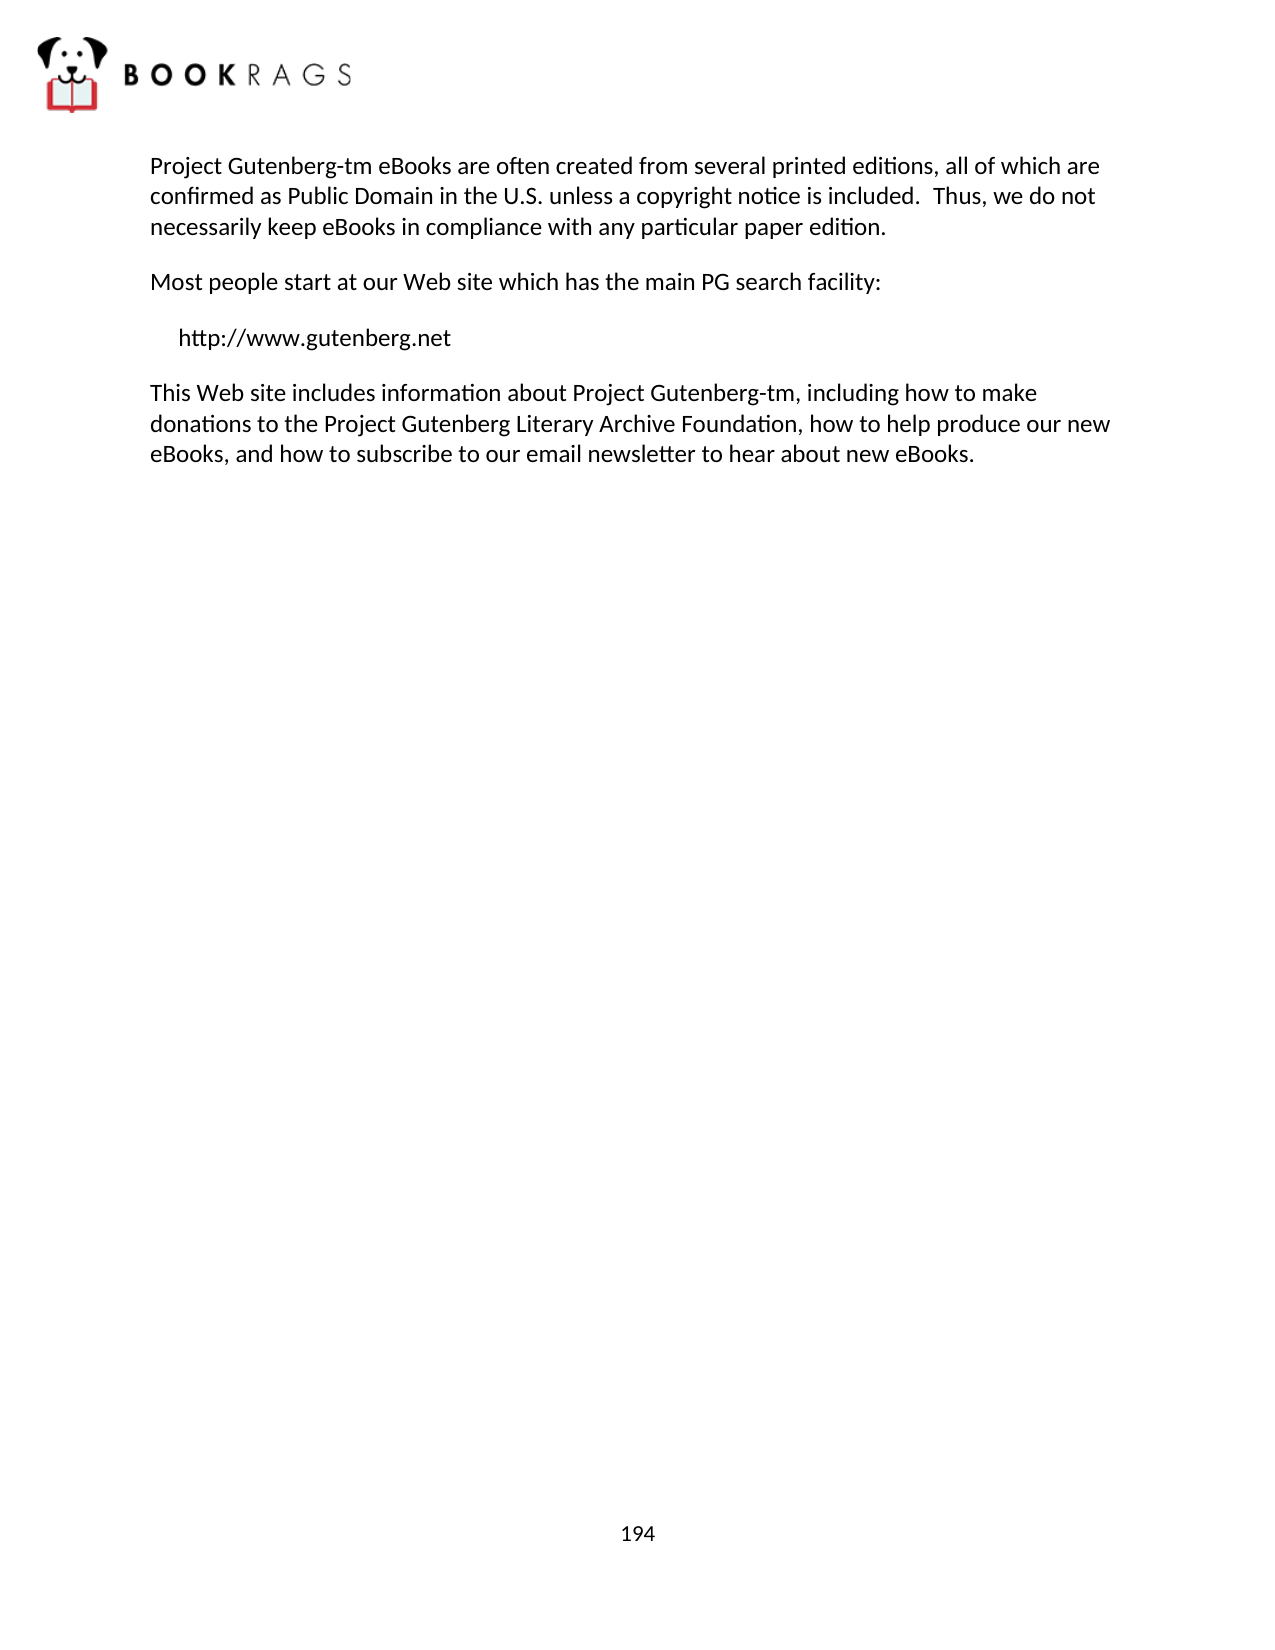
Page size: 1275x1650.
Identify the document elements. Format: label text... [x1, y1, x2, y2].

picture [37, 37, 351, 113]
text Project Gutenberg-tm eBooks are often created from several printed editions, all of which are confirmed as Public Domain in the U.S. unless a copyright notice is included. Thus, we do not necessarily keep eBooks in compliance with any particular paper edition. [150, 150, 1125, 242]
text http://www.gutenberg.net [150, 322, 1125, 353]
text Most people start at our Web site which has the main PG search facility: [150, 267, 1125, 297]
text This Web site includes information about Project Gutenberg-tm, including how to make donations to the Project Gutenberg Literary Archive Foundation, how to help produce our new eBooks, and how to subscribe to our email newsletter to hear about new eBooks. [150, 378, 1125, 469]
